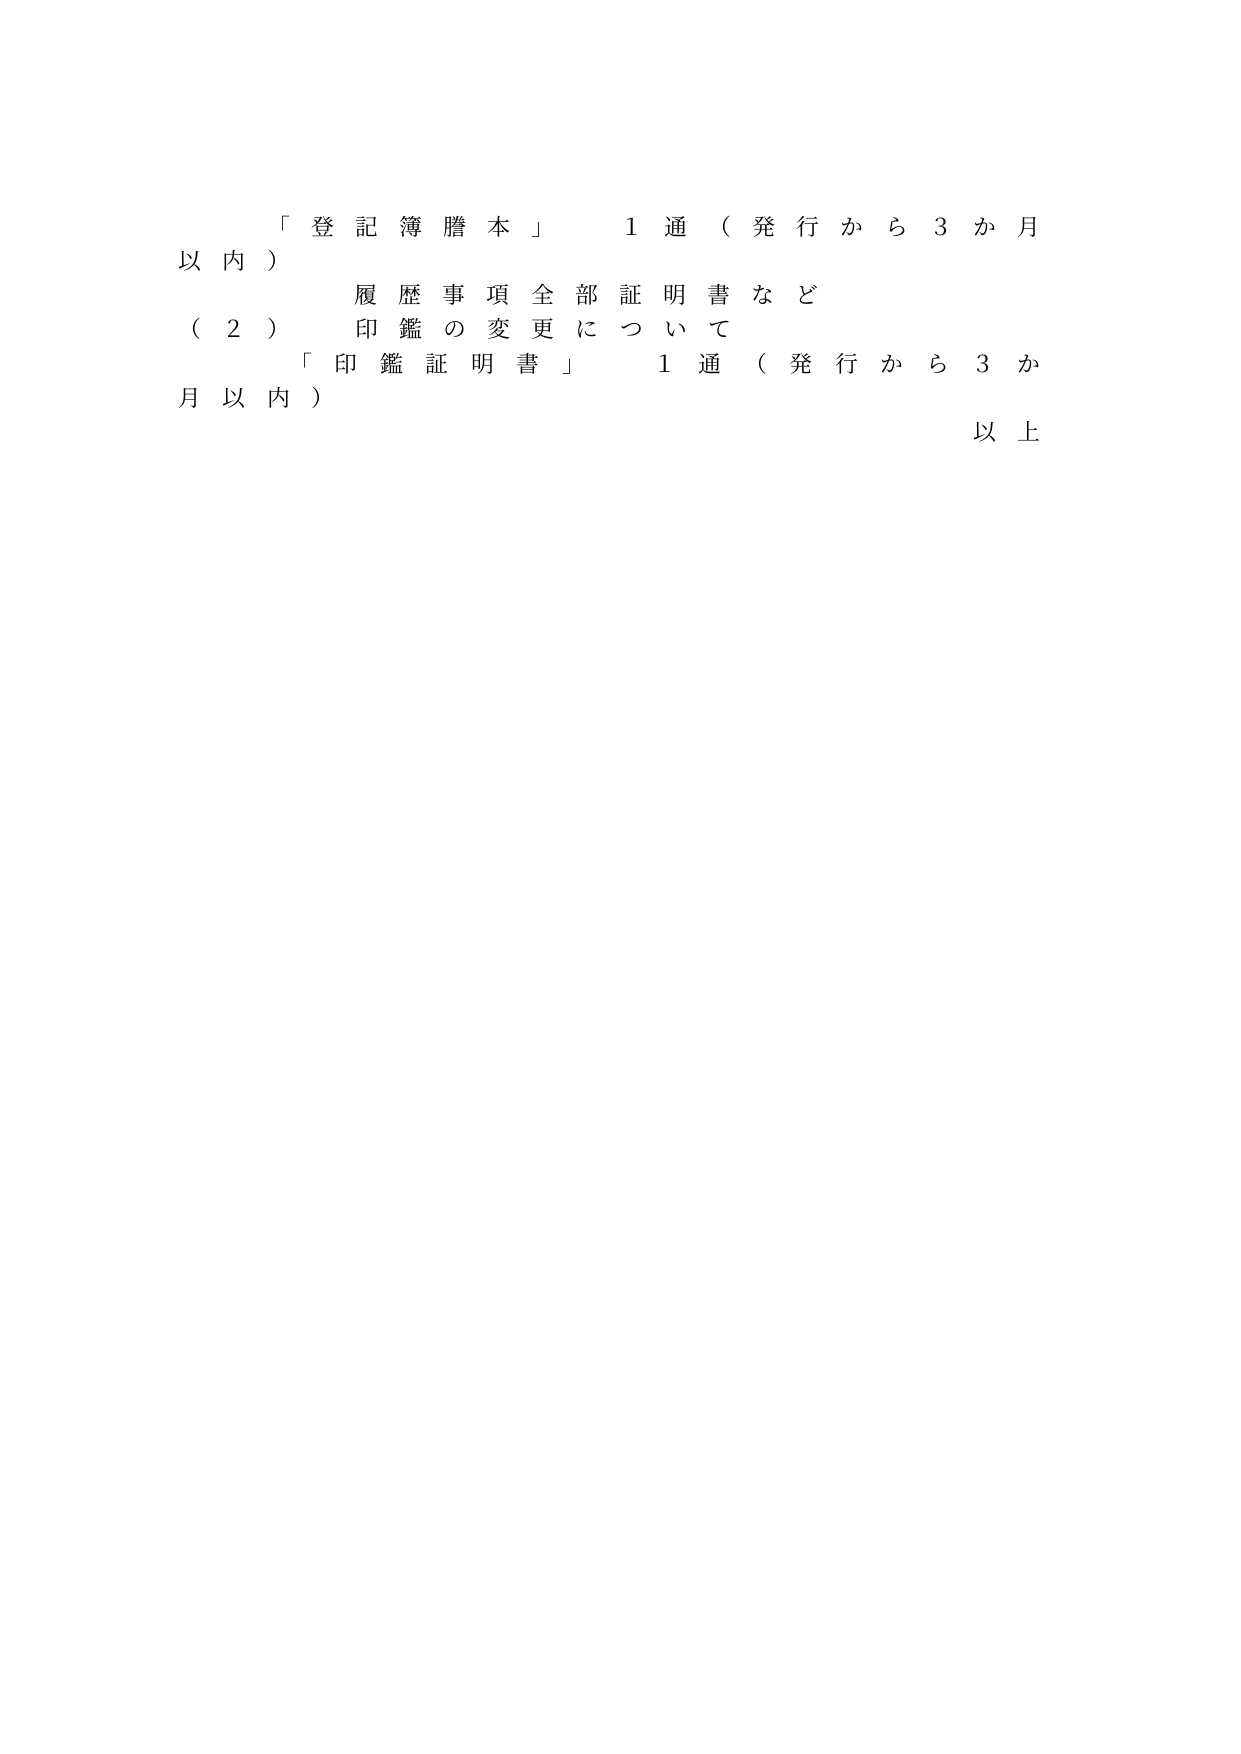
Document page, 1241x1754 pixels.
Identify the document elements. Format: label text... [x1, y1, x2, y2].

text 以上 [178, 413, 1062, 448]
text 履歴事項全部証明書など [178, 277, 1062, 311]
text 「登記簿謄本」 １通（発行から３か月以内） [178, 208, 1062, 277]
text 「印鑑証明書」 １通（発行から３か月以内） [178, 345, 1062, 413]
text （２） 印鑑の変更について [178, 311, 1062, 345]
